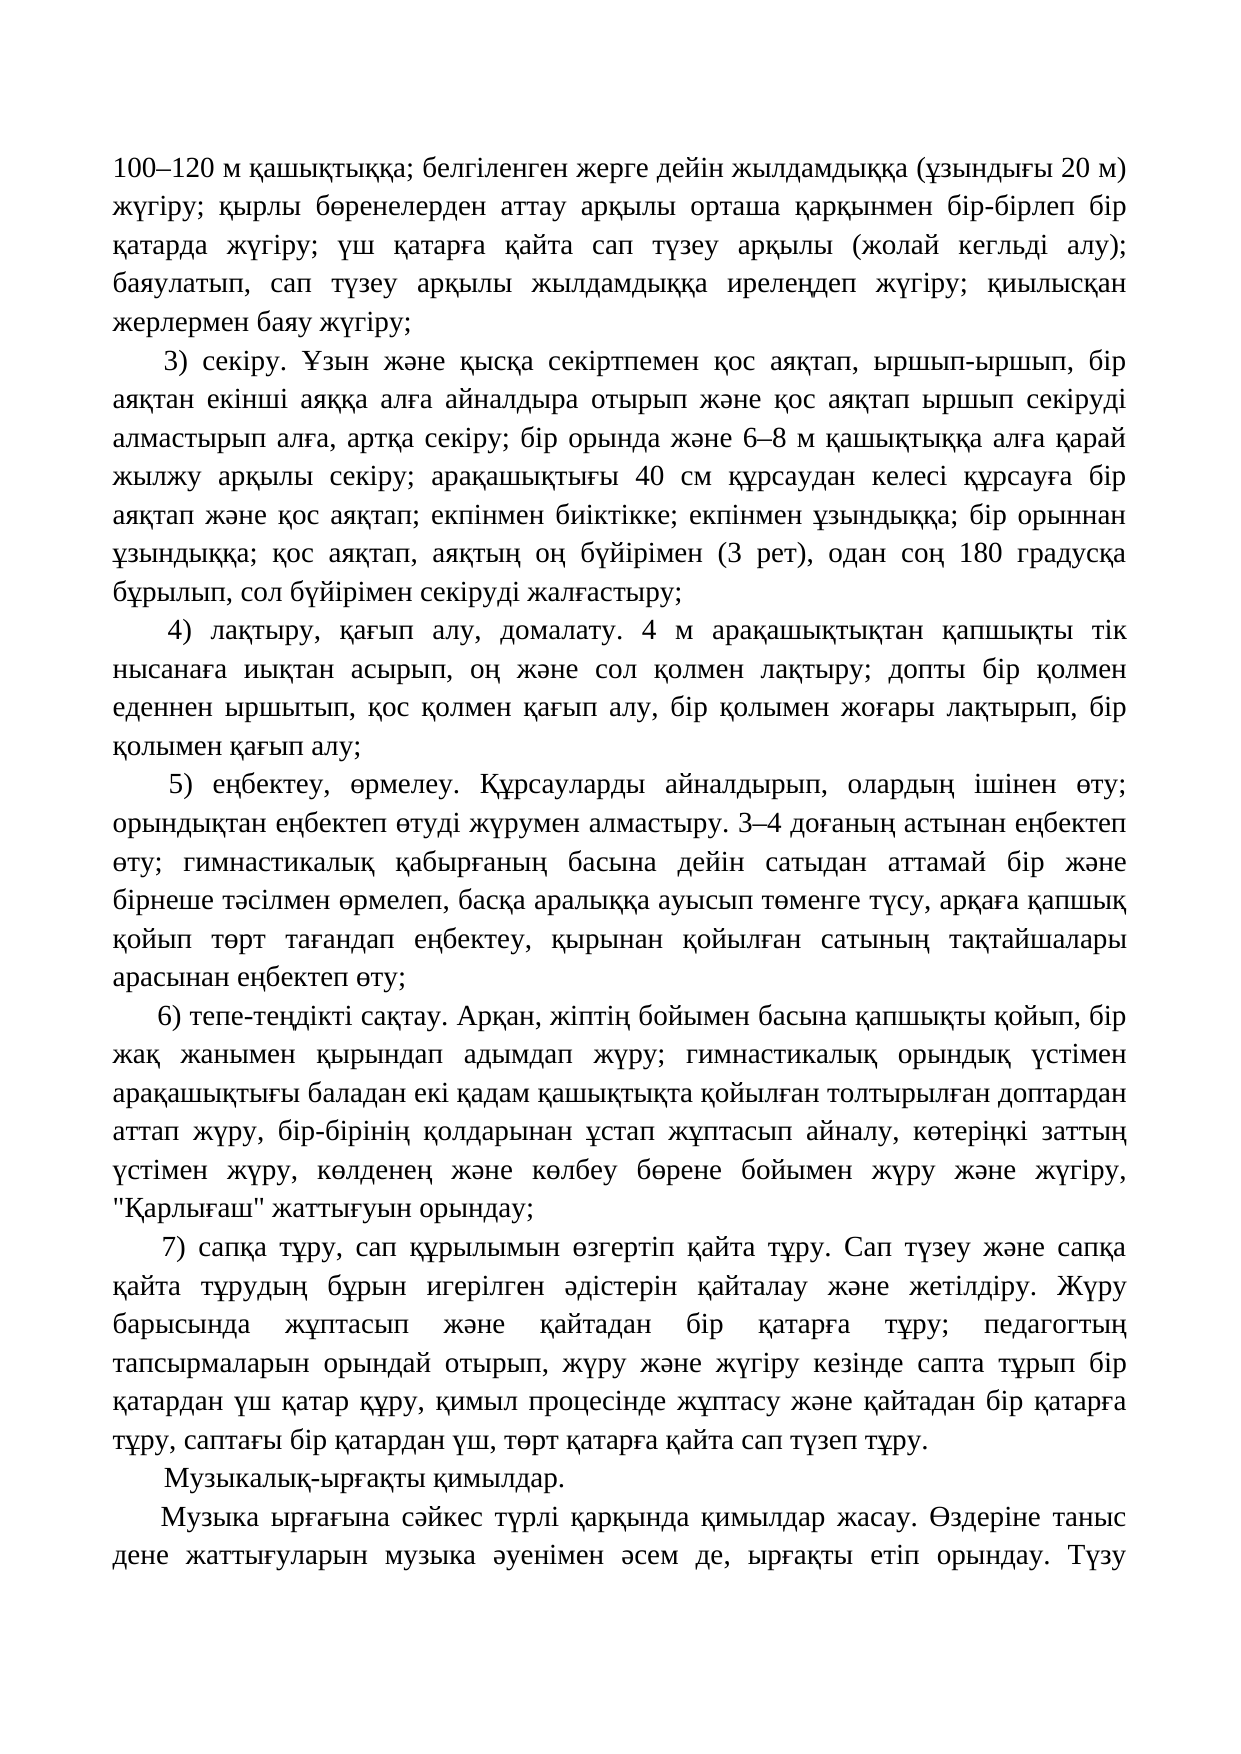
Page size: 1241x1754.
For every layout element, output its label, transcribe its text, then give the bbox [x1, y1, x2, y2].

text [112, 150, 1128, 338]
text 5) еңбектеу, өрмелеу. Құрсауларды айналдырып, олардың ішінен өту; орындықтан еңбектеп өтуді жүрумен алмастыру. 3–4 доғаның астынан еңбектеп өту; гимнастикалық қабырғаның басына дейін сатыдан аттамай бір және бірнеше тәсілмен өрмелеп, басқа аралыққа ауысып төменге түсу, арқаға қапшық қойып төрт тағандап еңбектеу, қырынан қойылған сатының тақтайшалары арасынан еңбектеп өту; [112, 767, 1128, 993]
text 7) сапқа тұру, сап құрылымын өзгертіп қайта тұру. Сап түзеу және сапқа қайта тұрудың бұрын игерілген әдістерін қайталау және жетілдіру. Жүру барысында жұптасып және қайтадан бір қатарға тұру; педагогтың тапсырмаларын орындай отырып, жүру және жүгіру кезінде сапта тұрып бір қатардан үш қатар құру, қимыл процесінде жұптасу және қайтадан бір қатарға тұру, саптағы бір қатардан үш, төрт қатарға қайта сап түзеп тұру. [112, 1229, 1128, 1455]
text Музыкалық-ырғақты қимылдар. [112, 1460, 1128, 1494]
text 3) секіру. Ұзын және қысқа секіртпемен қос аяқтап, ыршып-ыршып, бір аяқтан екінші аяққа алға айналдыра отырып және қос аяқтап ыршып секіруді алмастырып алға, артқа секіру; бір орында және 6–8 м қашықтыққа алға қарай жылжу арқылы секіру; арақашықтығы 40 см құрсаудан келесі құрсауға бір аяқтап және қос аяқтап; екпінмен биіктікке; екпінмен ұзындыққа; бір орыннан ұзындыққа; қос аяқтап, аяқтың оң бүйірімен (3 рет), одан соң 180 градусқа бұрылып, сол бүйірімен секіруді жалғастыру; [112, 343, 1128, 607]
text 4) лақтыру, қағып алу, домалату. 4 м арақашықтықтан қапшықты тік нысанаға иықтан асырып, оң және сол қолмен лақтыру; допты бір қолмен еденнен ыршытып, қос қолмен қағып алу, бір қолымен жоғары лақтырып, бір қолымен қағып алу; [112, 612, 1128, 762]
text 6) тепе-теңдікті сақтау. Арқан, жіптің бойымен басына қапшықты қойып, бір жақ жанымен қырындап адымдап жүру; гимнастикалық орындық үстімен арақашықтығы баладан екі қадам қашықтықта қойылған толтырылған доптардан аттап жүру, бір-бірінің қолдарынан ұстап жұптасып айналу, көтеріңкі заттың үстімен жүру, көлденең және көлбеу бөрене бойымен жүру және жүгіру, "Қарлығаш" жаттығуын орындау; [112, 998, 1128, 1224]
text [112, 1499, 1128, 1571]
